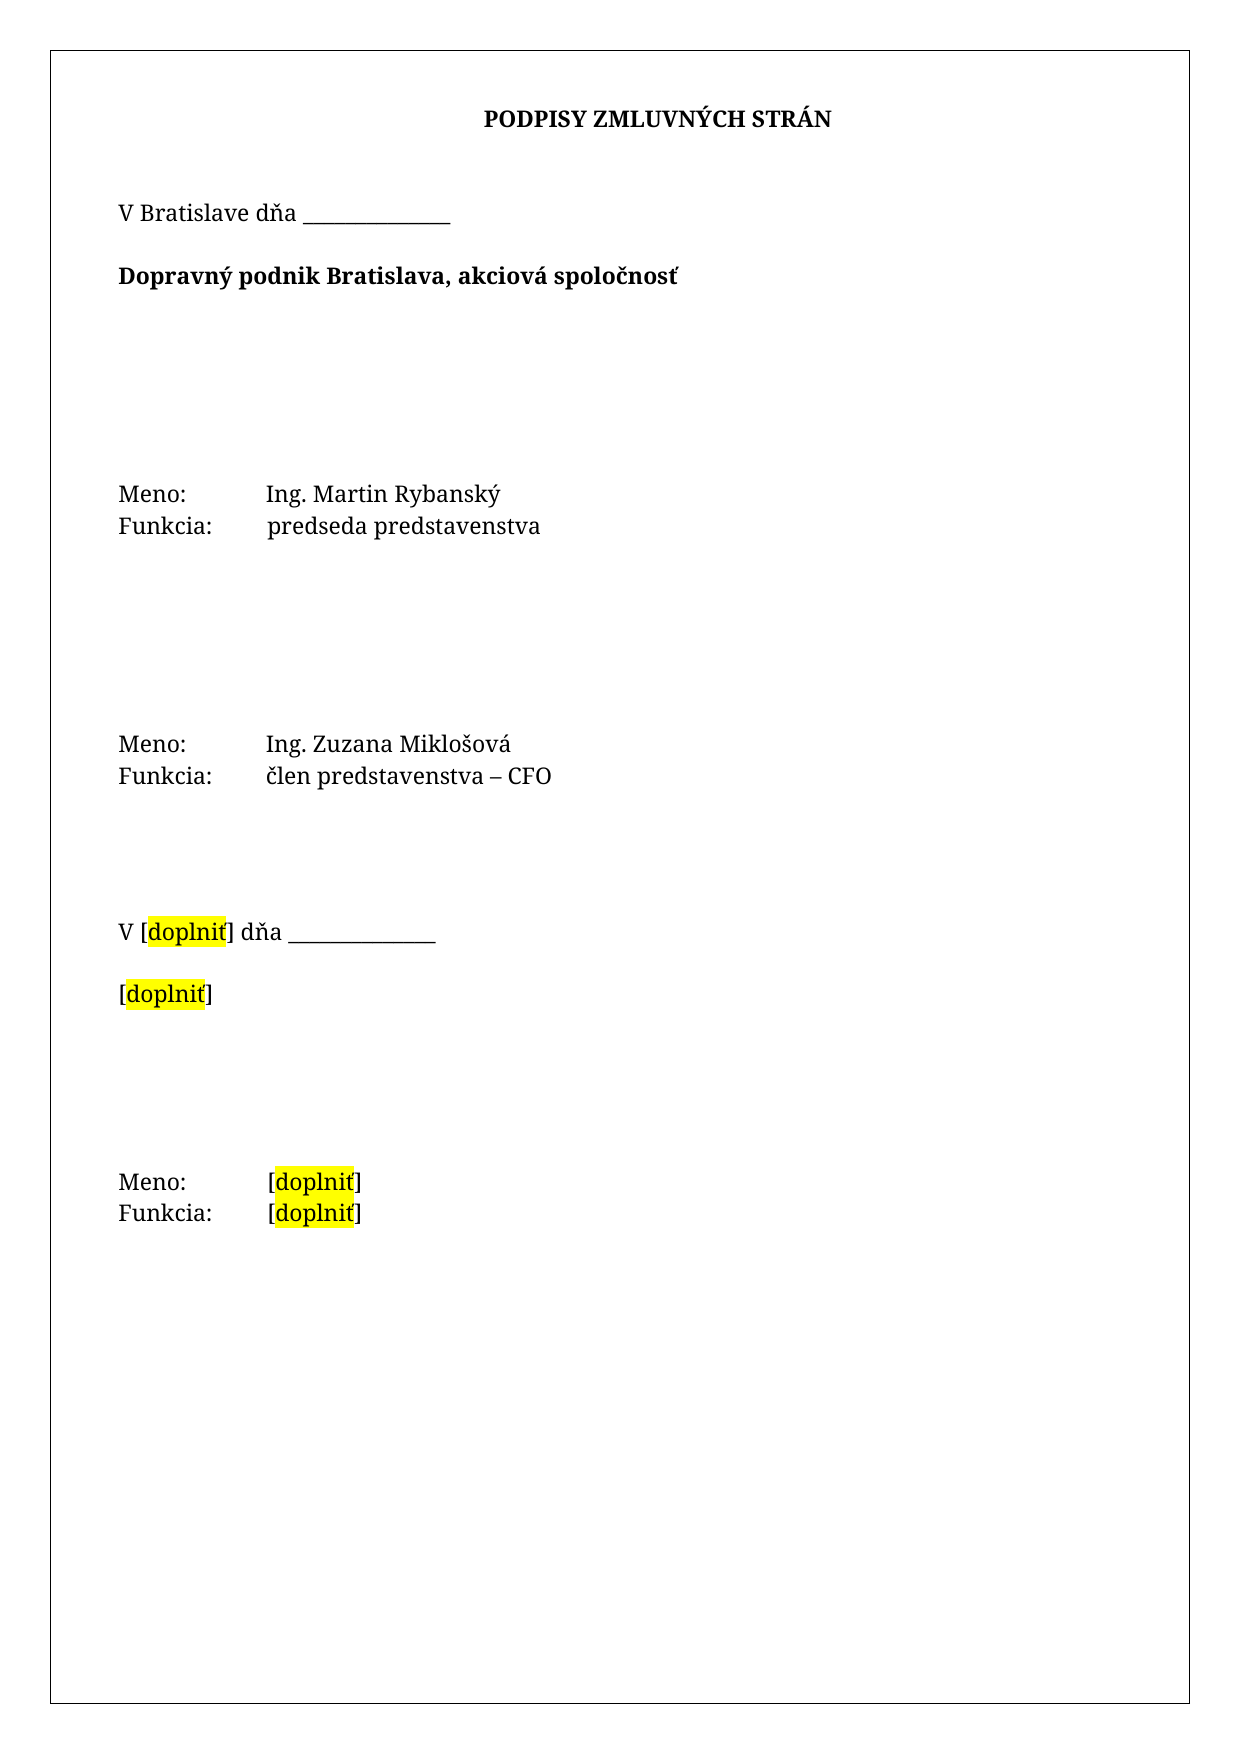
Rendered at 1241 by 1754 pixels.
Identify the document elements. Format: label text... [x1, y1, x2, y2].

text Meno: [doplniť] [354, 1166, 1122, 1197]
list [doplniť] [118, 978, 1122, 1010]
list PODPISY ZMLUVNÝCH STRÁN [193, 103, 1122, 135]
text Meno: [doplniť] [118, 1166, 275, 1197]
text Meno: Ing. Zuzana Miklošová [118, 728, 1122, 760]
text V Bratislave dňa ______________ [118, 197, 1122, 228]
text Funkcia: [doplniť] [354, 1197, 1122, 1228]
text Dopravný podnik Bratislava, akciová spoločnosť [118, 260, 1122, 291]
text Meno: Ing. Martin Rybanský [118, 478, 1122, 510]
text Funkcia: predseda predstavenstva [118, 510, 1122, 541]
text Funkcia: [doplniť] [118, 1197, 275, 1228]
text Funkcia: člen predstavenstva – CFO [118, 760, 1122, 791]
text V [doplniť] dňa ______________ [226, 916, 1122, 947]
